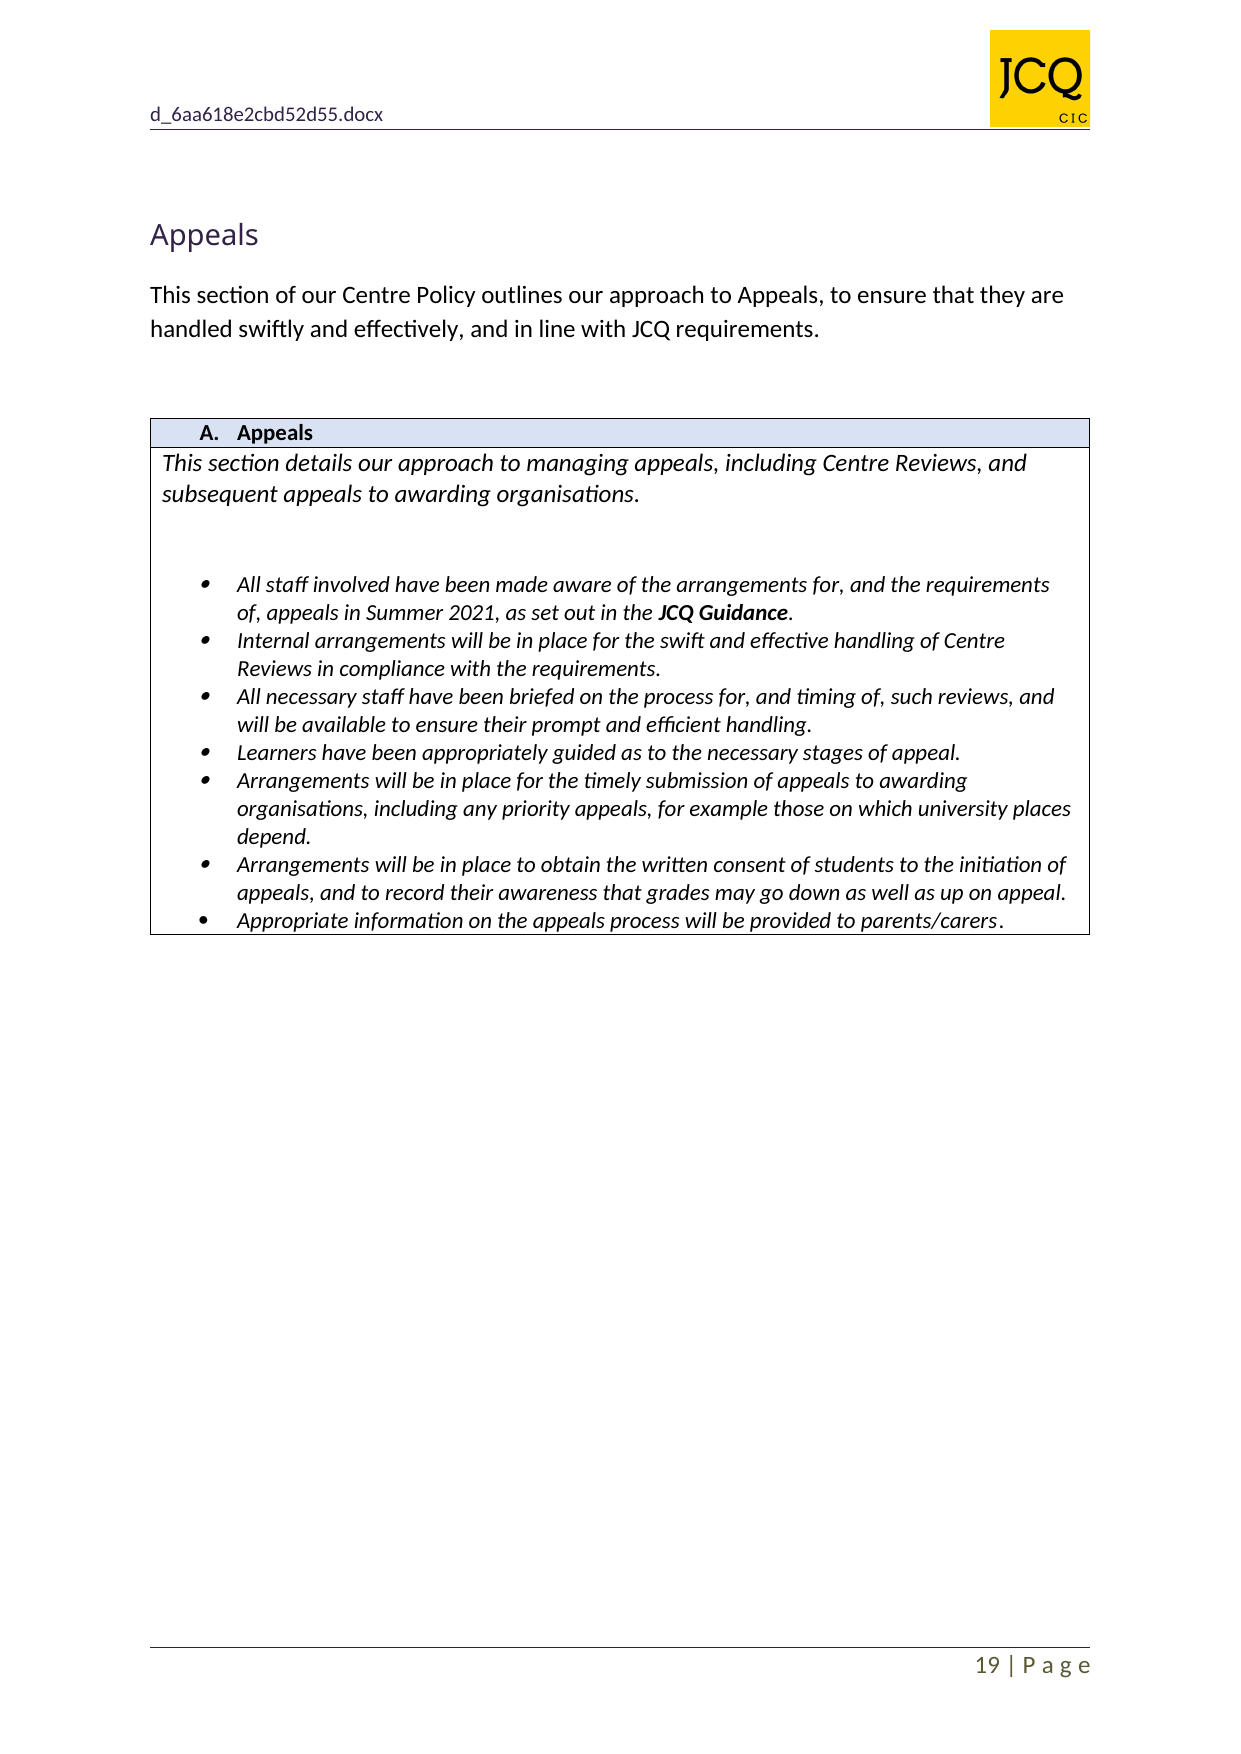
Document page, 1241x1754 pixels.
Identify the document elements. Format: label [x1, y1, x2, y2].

picture [990, 30, 1091, 127]
